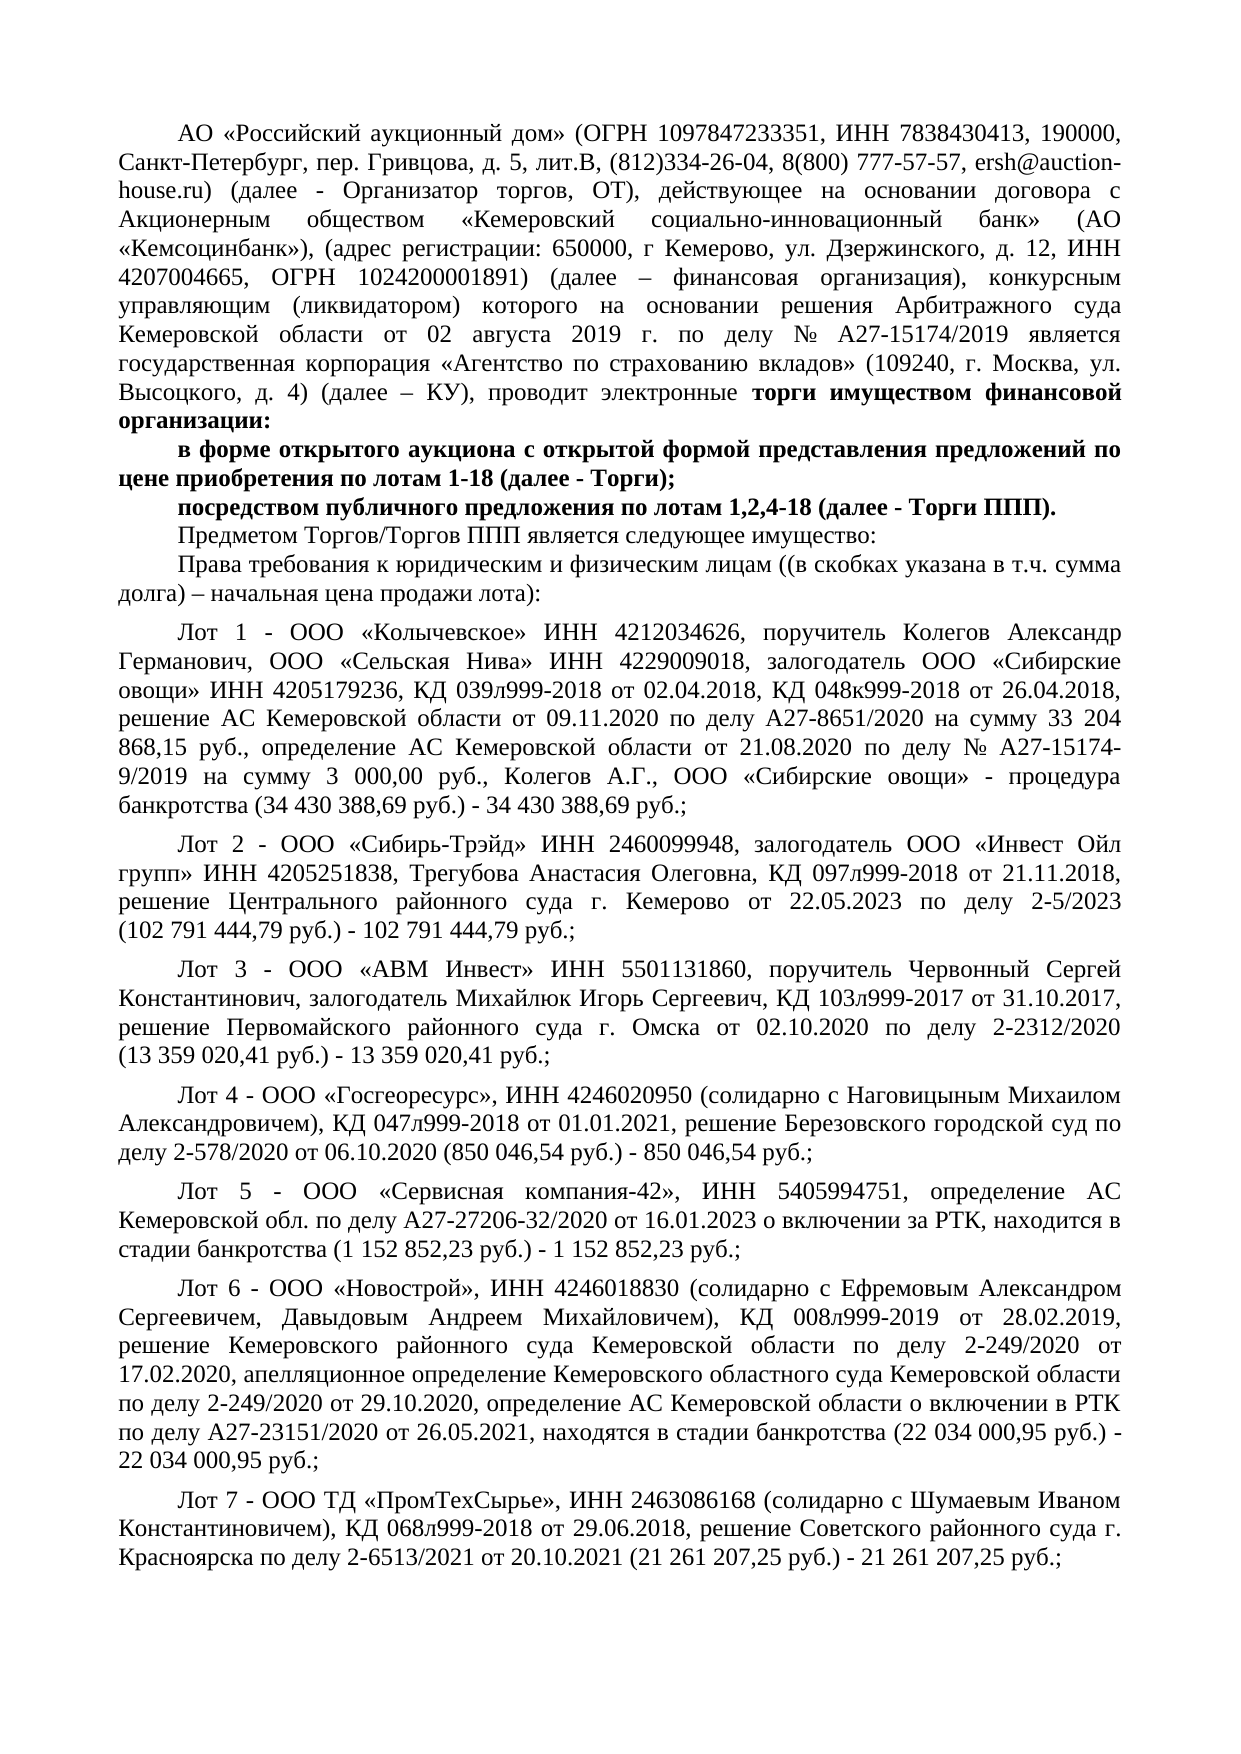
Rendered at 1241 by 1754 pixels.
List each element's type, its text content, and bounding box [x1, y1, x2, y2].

text Лот 2 - ООО «Сибирь-Трэйд» ИНН 2460099948, залогодатель ООО «Инвест Ойл групп» ИНН 4205251838, Трегубова Анастасия Олеговна, КД 097л999-2018 от 21.11.2018, решение Центрального районного суда г. Кемерово от 22.05.2023 по делу 2-5/2023 (102 791 444,79 руб.) - 102 791 444,79 руб.; [118, 829, 1122, 944]
text Лот 5 - ООО «Сервисная компания-42», ИНН 5405994751, определение АС Кемеровской обл. по делу А27-27206-32/2020 от 16.01.2023 о включении за РТК, находится в стадии банкротства (1 152 852,23 руб.) - 1 152 852,23 руб.; [118, 1176, 1122, 1263]
text Лот 7 - ООО ТД «ПромТехСырье», ИНН 2463086168 (солидарно с Шумаевым Иваном Константиновичем), КД 068л999-2018 от 29.06.2018, решение Советского районного суда г. Красноярска по делу 2-6513/2021 от 20.10.2021 (21 261 207,25 руб.) - 21 261 207,25 руб.; [118, 1485, 1122, 1571]
text в форме открытого аукциона с открытой формой представления предложений по цене приобретения по лотам 1-18 (далее - Торги); [118, 434, 1122, 492]
text Лот 1 - ООО «Колычевское» ИНН 4212034626, поручитель Колегов Александр Германович, ООО «Сельская Нива» ИНН 4229009018, залогодатель ООО «Сибирские овощи» ИНН 4205179236, КД 039л999-2018 от 02.04.2018, КД 048к999-2018 от 26.04.2018, решение АС Кемеровской области от 09.11.2020 по делу А27-8651/2020 на сумму 33 204 868,15 руб., определение АС Кемеровской области от 21.08.2020 по делу № А27-15174-9/2019 на сумму 3 000,00 руб., Колегов А.Г., ООО «Сибирские овощи» - процедура банкротства (34 430 388,69 руб.) - 34 430 388,69 руб.; [118, 617, 1122, 818]
text Лот 3 - ООО «АВМ Инвест» ИНН 5501131860, поручитель Червонный Сергей Константинович, залогодатель Михайлюк Игорь Сергеевич, КД 103л999-2017 от 31.10.2017, решение Первомайского районного суда г. Омска от 02.10.2020 по делу 2-2312/2020 (13 359 020,41 руб.) - 13 359 020,41 руб.; [118, 954, 1122, 1069]
text Лот 6 - ООО «Новострой», ИНН 4246018830 (солидарно с Ефремовым Александром Сергеевичем, Давыдовым Андреем Михайловичем), КД 008л999-2019 от 28.02.2019, решение Кемеровского районного суда Кемеровской области по делу 2-249/2020 от 17.02.2020, апелляционное определение Кемеровского областного суда Кемеровской области по делу 2-249/2020 от 29.10.2020, определение АС Кемеровской области о включении в РТК по делу А27-23151/2020 от 26.05.2021, находятся в стадии банкротства (22 034 000,95 руб.) - 22 034 000,95 руб.; [118, 1273, 1122, 1474]
text Лот 4 - ООО «Госгеоресурс», ИНН 4246020950 (солидарно с Наговицыным Михаилом Александровичем), КД 047л999-2018 от 01.01.2021, решение Березовского городской суд по делу 2-578/2020 от 06.10.2020 (850 046,54 руб.) - 850 046,54 руб.; [118, 1080, 1122, 1166]
text посредством публичного предложения по лотам 1,2,4-18 (далее - Торги ППП). [118, 492, 1122, 521]
text Предметом Торгов/Торгов ППП является следующее имущество: [118, 521, 1122, 549]
text Права требования к юридическим и физическим лицам ((в скобках указана в т.ч. сумма долга) – начальная цена продажи лота): [118, 549, 1122, 607]
text АО «Российский аукционный дом» (ОГРН 1097847233351, ИНН 7838430413, 190000, Санкт-Петербург, пер. Гривцова, д. 5, лит.В, (812)334-26-04, 8(800) 777-57-57, ersh@auction-house.ru) (далее - Организатор торгов, ОТ), действующее на основании договора с Акционерным обществом «Кемеровский социально-инновационный банк» (АО «Кемсоцинбанк»), (адрес регистрации: 650000, г Кемерово, ул. Дзержинского, д. 12, ИНН 4207004665, ОГРН 1024200001891) (далее – финансовая организация), конкурсным управляющим (ликвидатором) которого на основании решения Арбитражного суда Кемеровской области от 02 августа 2019 г. по делу № А27-15174/2019 является государственная корпорация «Агентство по страхованию вкладов» (109240, г. Москва, ул. Высоцкого, д. 4) (далее – КУ), проводит электронные торги имуществом финансовой организации: [118, 118, 1122, 434]
